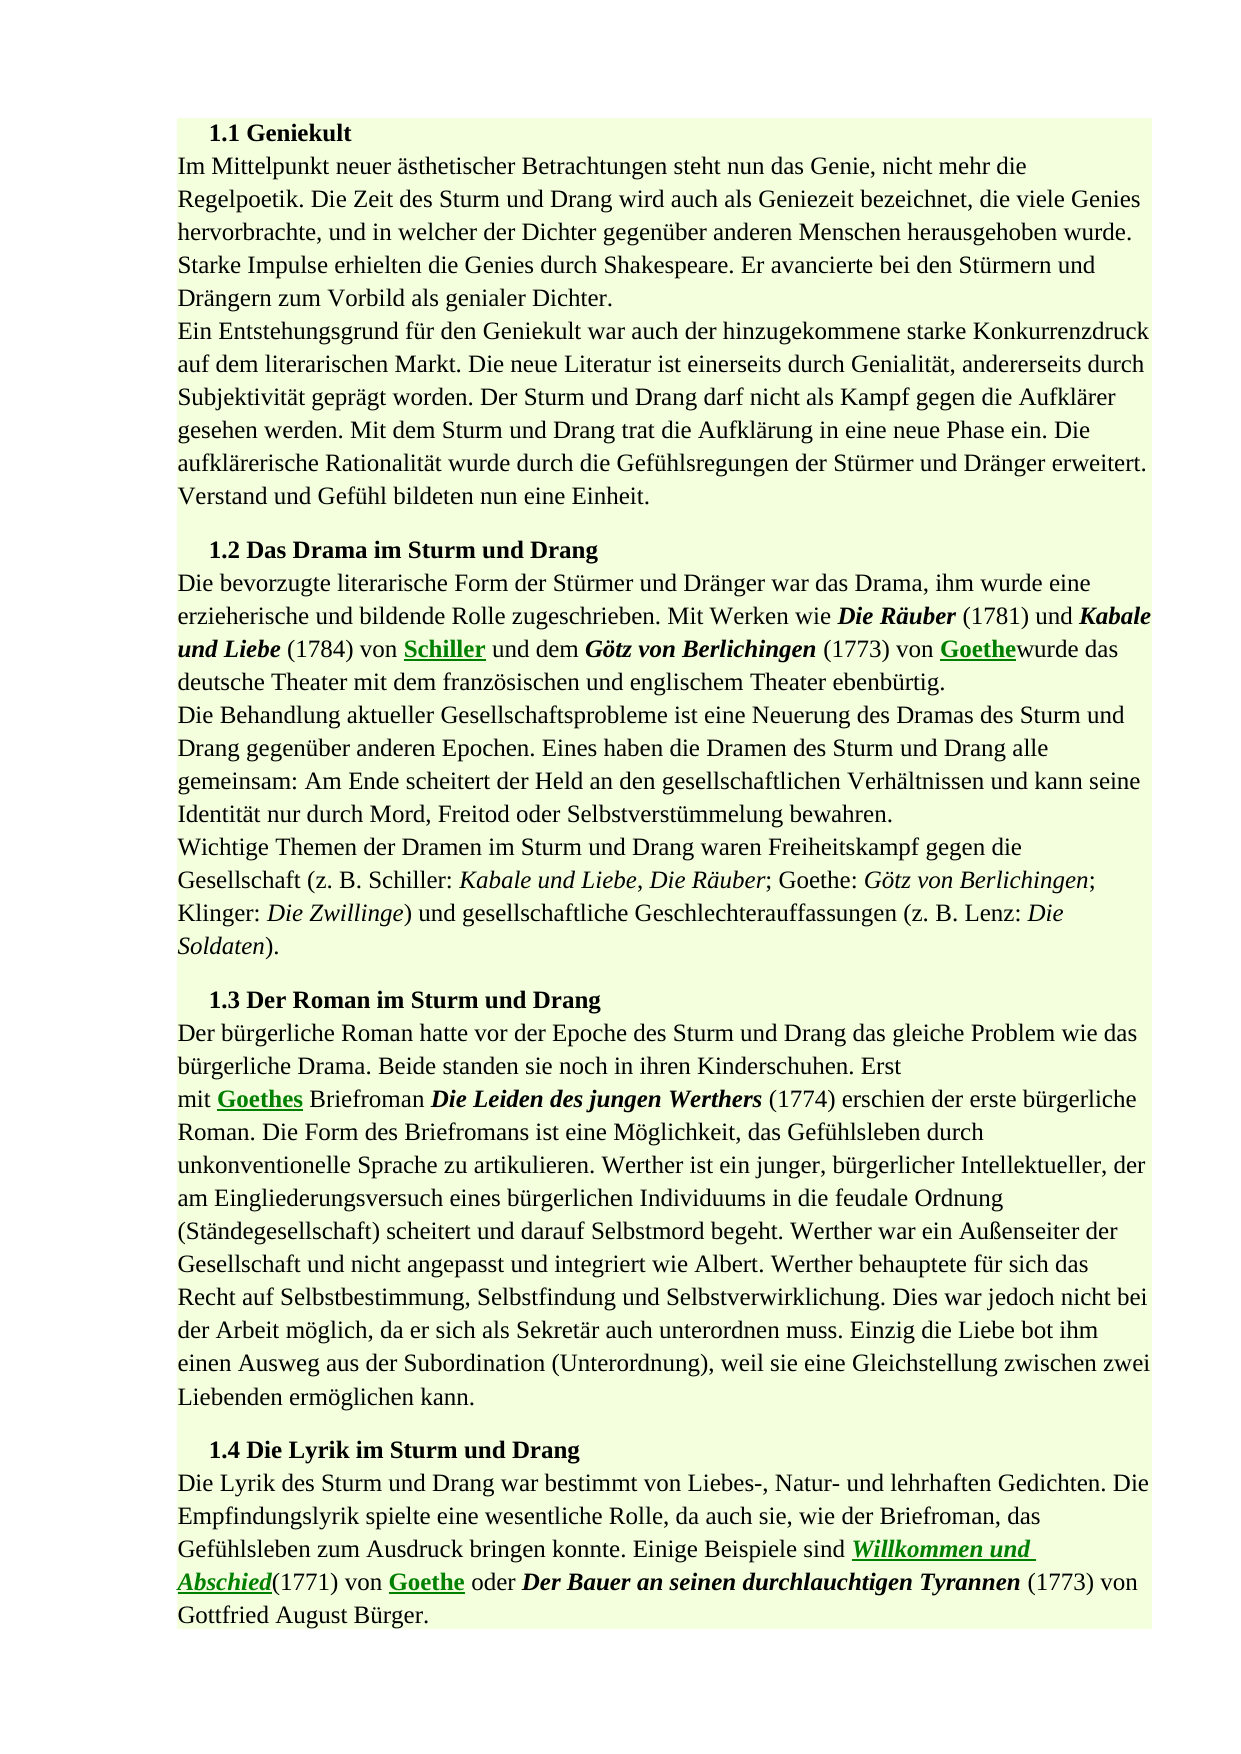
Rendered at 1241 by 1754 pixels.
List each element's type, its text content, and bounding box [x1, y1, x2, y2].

text Die bevorzugte literarische Form der Stürmer und Dränger war das Drama, ihm wurde eine erzieherische und bildende Rolle zugeschrieben. Mit Werken wie Die Räuber (1781) und Kabale und Liebe (1784) von Schiller und dem Götz von Berlichingen (1773) von Goethewurde das deutsche Theater mit dem französischen und englischem Theater ebenbürtig. Die Behandlung aktueller Gesellschaftsprobleme ist eine Neuerung des Dramas des Sturm und Drang gegenüber anderen Epochen. Eines haben die Dramen des Sturm und Drang alle gemeinsam: Am Ende scheitert der Held an den gesellschaftlichen Verhältnissen und kann seine Identität nur durch Mord, Freitod oder Selbstverstümmelung bewahren. Wichtige Themen der Dramen im Sturm und Drang waren Freiheitskampf gegen die Gesellschaft (z. B. Schiller: Kabale und Liebe, Die Räuber; Goethe: Götz von Berlichingen; Klinger: Die Zwillinge) und gesellschaftliche Geschlechterauffassungen (z. B. Lenz: Die Soldaten). [177, 568, 1152, 960]
text Der bürgerliche Roman hatte vor der Epoche des Sturm und Drang das gleiche Problem wie das bürgerliche Drama. Beide standen sie noch in ihren Kinderschuhen. Erst mit Goethes Briefroman Die Leiden des jungen Werthers (1774) erschien der erste bürgerliche Roman. Die Form des Briefromans ist eine Möglichkeit, das Gefühlsleben durch unkonventionelle Sprache zu artikulieren. Werther ist ein junger, bürgerlicher Intellektueller, der am Eingliederungsversuch eines bürgerlichen Individuums in die feudale Ordnung (Ständegesellschaft) scheitert und darauf Selbstmord begeht. Werther war ein Außenseiter der Gesellschaft und nicht angepasst und integriert wie Albert. Werther behauptete für sich das Recht auf Selbstbestimmung, Selbstfindung und Selbstverwirklichung. Dies war jedoch nicht bei der Arbeit möglich, da er sich als Sekretär auch unterordnen muss. Einzig die Liebe bot ihm einen Ausweg aus der Subordination (Unterordnung), weil sie eine Gleichstellung zwischen zwei Liebenden ermöglichen kann. [177, 1018, 1152, 1410]
subtitle 1.3 Der Roman im Sturm und Drang [177, 985, 1152, 1014]
text Im Mittelpunkt neuer ästhetischer Betrachtungen steht nun das Genie, nicht mehr die Regelpoetik. Die Zeit des Sturm und Drang wird auch als Geniezeit bezeichnet, die viele Genies hervorbrachte, und in welcher der Dichter gegenüber anderen Menschen herausgehoben wurde. Starke Impulse erhielten die Genies durch Shakespeare. Er avancierte bei den Stürmern und Drängern zum Vorbild als genialer Dichter. Ein Entstehungsgrund für den Geniekult war auch der hinzugekommene starke Konkurrenzdruck auf dem literarischen Markt. Die neue Literatur ist einerseits durch Genialität, andererseits durch Subjektivität geprägt worden. Der Sturm und Drang darf nicht als Kampf gegen die Aufklärer gesehen werden. Mit dem Sturm und Drang trat die Aufklärung in eine neue Phase ein. Die aufklärerische Rationalität wurde durch die Gefühlsregungen der Stürmer und Dränger erweitert. Verstand und Gefühl bildeten nun eine Einheit. [177, 151, 1152, 510]
subtitle 1.1 Geniekult [177, 118, 1152, 147]
text Die Lyrik des Sturm und Drang war bestimmt von Liebes-, Natur- und lehrhaften Gedichten. Die Empfindungslyrik spielte eine wesentliche Rolle, da auch sie, wie der Briefroman, das Gefühlsleben zum Ausdruck bringen konnte. Einige Beispiele sind Willkommen und Abschied(1771) von Goethe oder Der Bauer an seinen durchlauchtigen Tyrannen (1773) von Gottfried August Bürger. [177, 1468, 1152, 1629]
subtitle 1.4 Die Lyrik im Sturm und Drang [177, 1435, 1152, 1464]
subtitle 1.2 Das Drama im Sturm und Drang [177, 535, 1152, 564]
